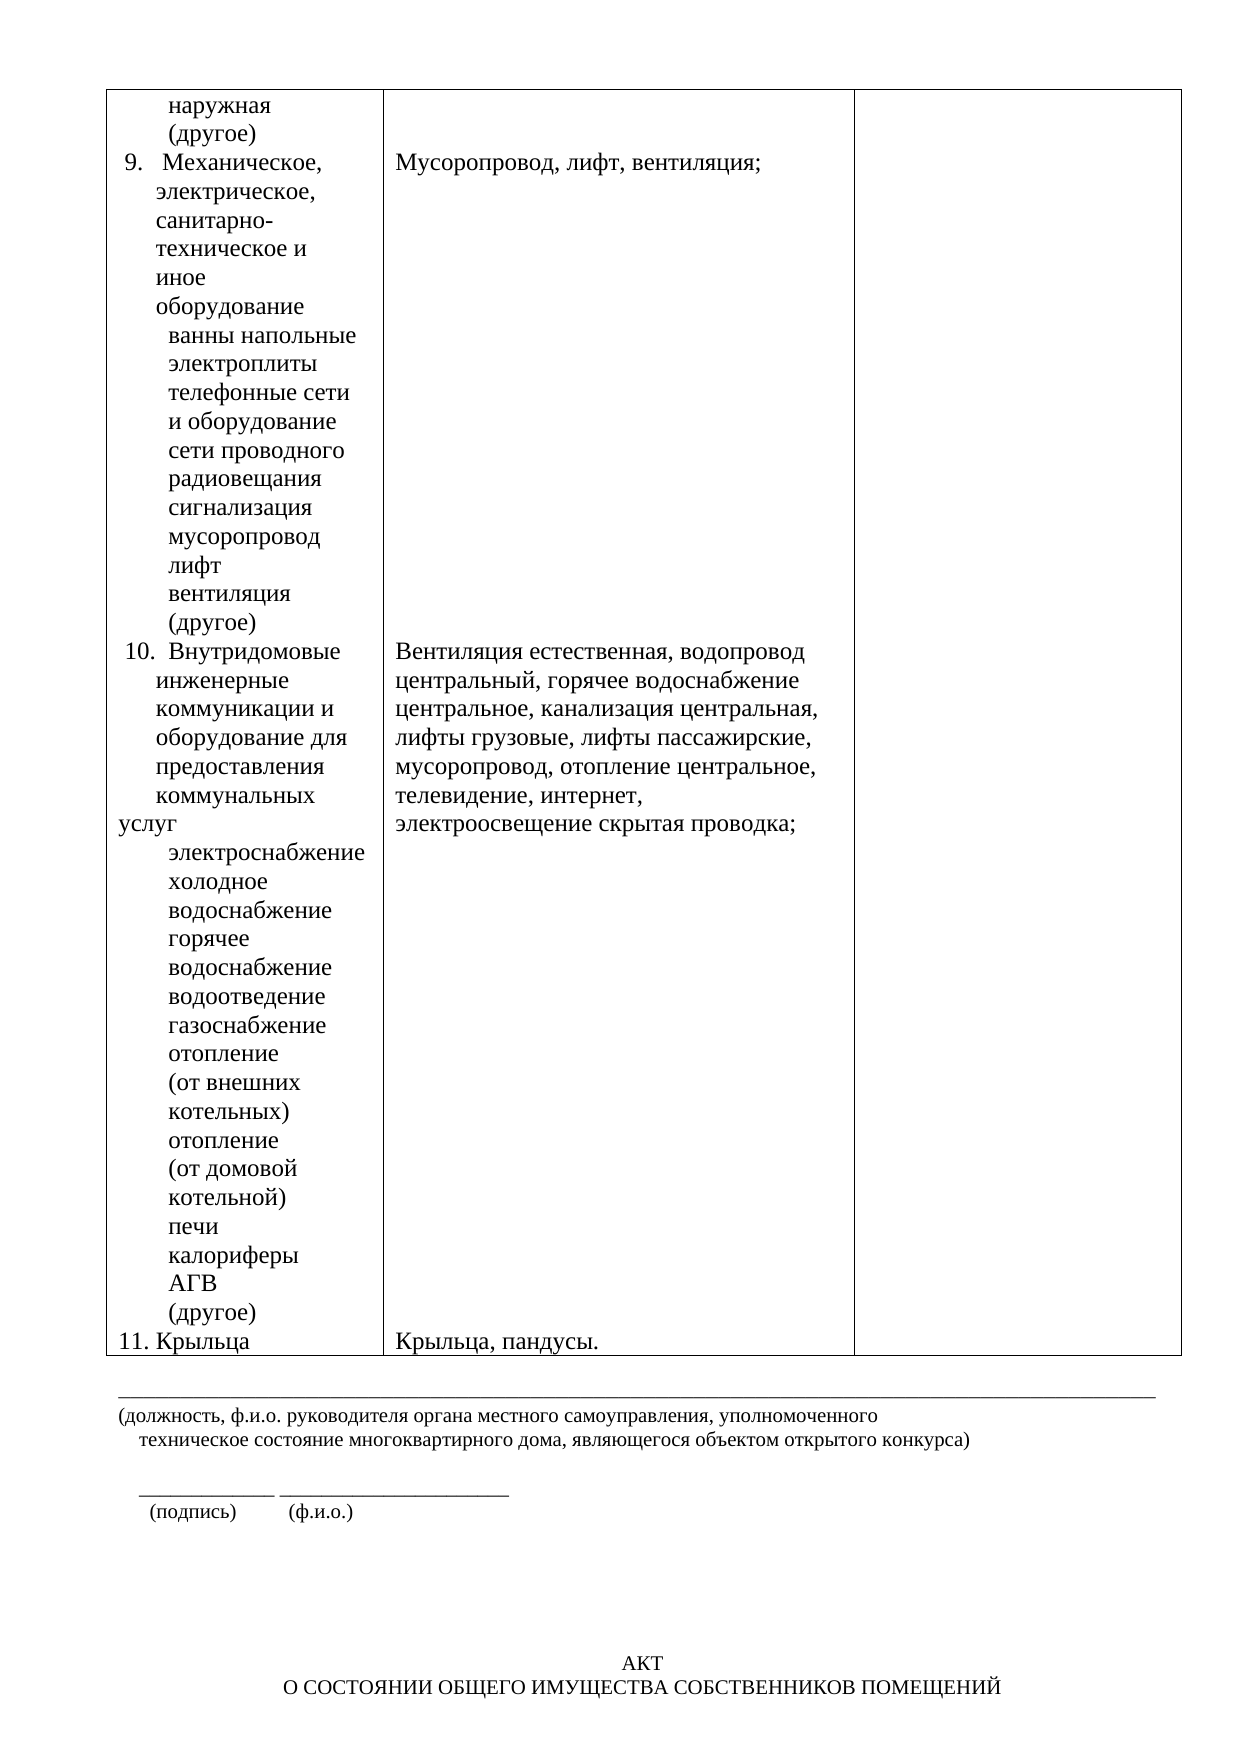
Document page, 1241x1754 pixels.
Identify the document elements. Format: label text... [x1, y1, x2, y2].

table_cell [107, 90, 383, 1355]
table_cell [855, 90, 1181, 1355]
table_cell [384, 90, 854, 1355]
text техническое состояние многоквартирного дома, являющегося объектом открытого конкурса) [118, 1427, 1166, 1451]
text О СОСТОЯНИИ ОБЩЕГО ИМУЩЕСТВА СОБСТВЕННИКОВ ПОМЕЩЕНИЙ [118, 1675, 1166, 1699]
text (подпись) (ф.и.о.) [118, 1499, 1166, 1523]
text _____________ ______________________ [118, 1475, 1166, 1499]
text (должность, ф.и.о. руководителя органа местного самоуправления, уполномоченного [118, 1403, 1166, 1427]
text ___________________________________________________________________________________ [118, 1379, 1166, 1403]
text АКТ [118, 1651, 1166, 1675]
